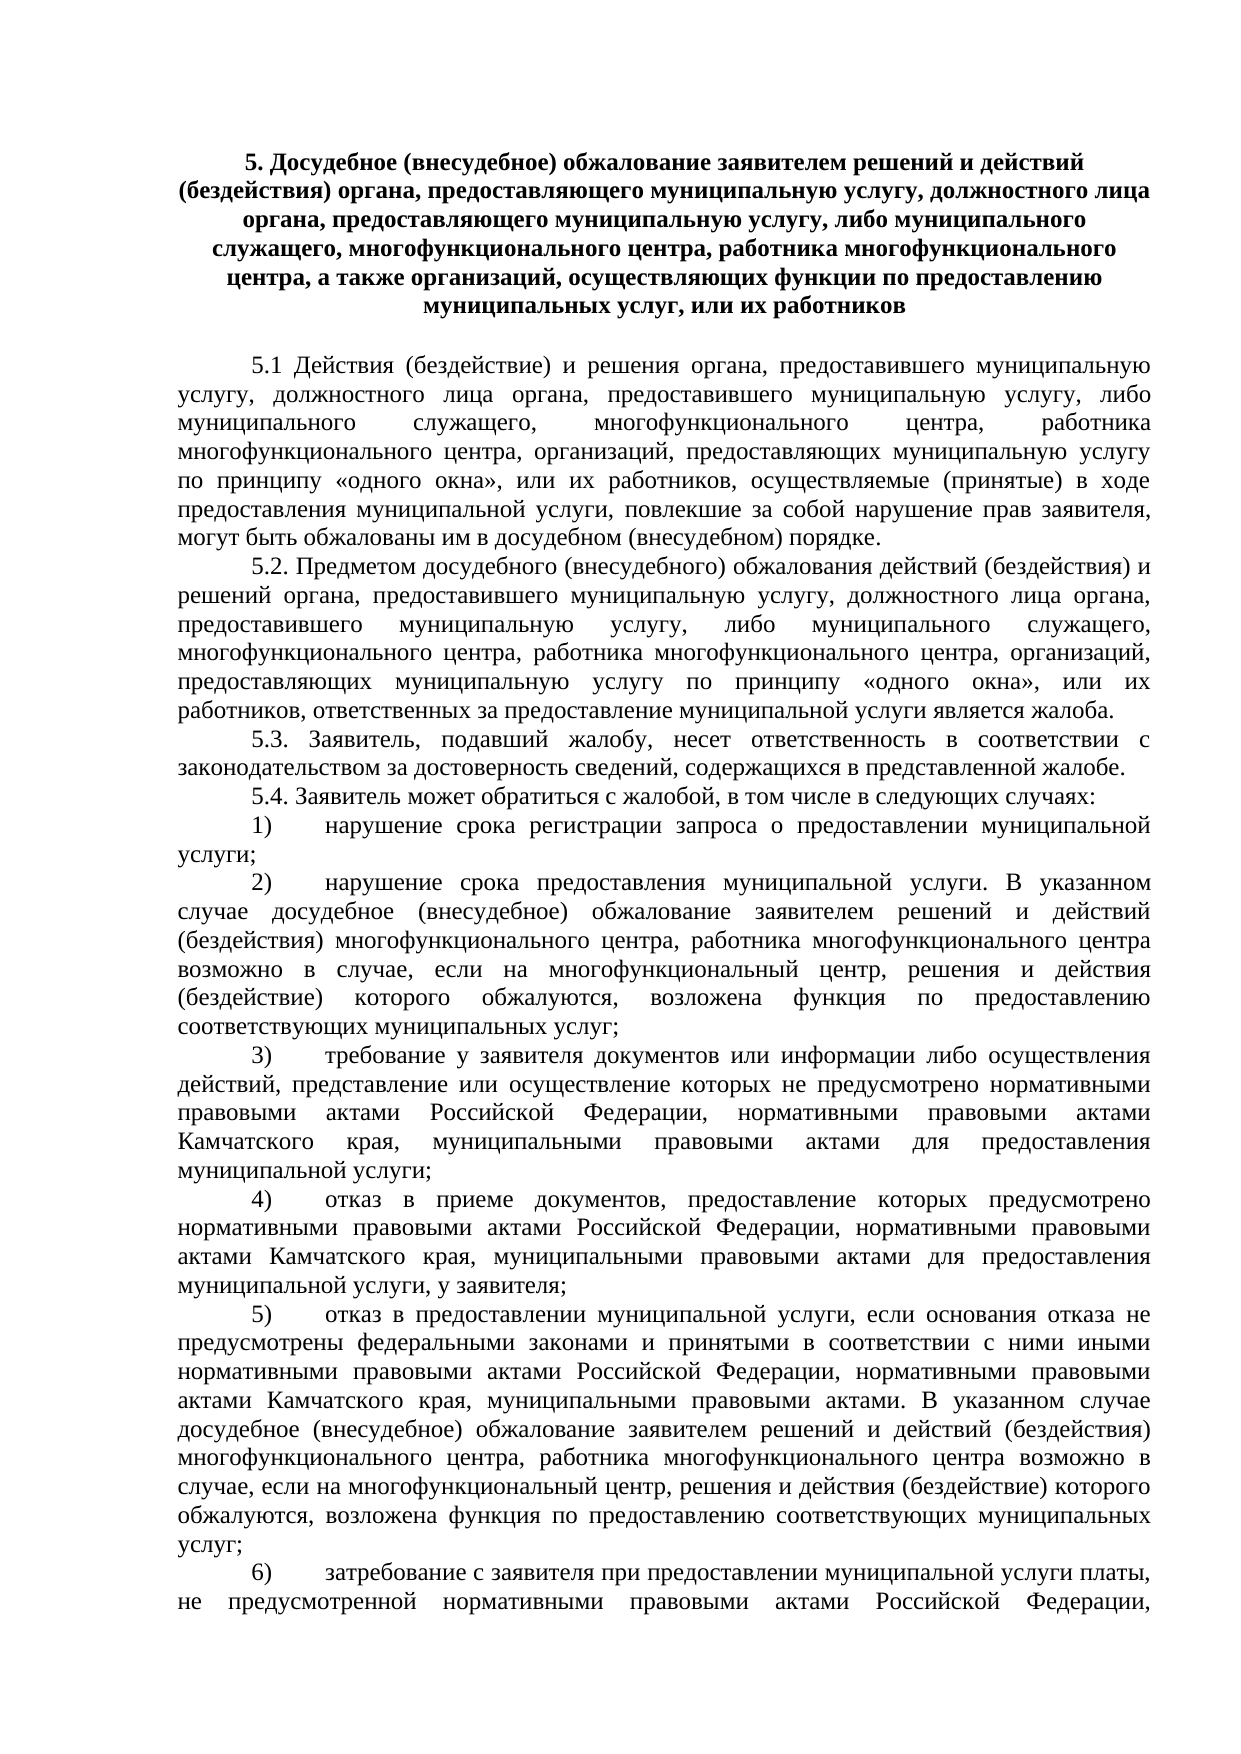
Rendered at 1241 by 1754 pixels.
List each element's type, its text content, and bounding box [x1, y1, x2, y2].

text 5.1 Действия (бездействие) и решения органа, предоставившего муниципальную услугу, должностного лица органа, предоставившего муниципальную услугу, либо муниципального служащего, многофункционального центра, работника многофункционального центра, организаций, предоставляющих муниципальную услугу по принципу «одного окна», или их работников, осуществляемые (принятые) в ходе предоставления муниципальной услуги, повлекшие за собой нарушение прав заявителя, могут быть обжалованы им в досудебном (внесудебном) порядке. [177, 350, 1152, 551]
list отказ в приеме документов, предоставление которых предусмотрено нормативными правовыми актами Российской Федерации, нормативными правовыми актами Камчатского края, муниципальными правовыми актами для предоставления муниципальной услуги, у заявителя; [177, 1184, 1152, 1299]
subtitle 5. Досудебное (внесудебное) обжалование заявителем решений и действий (бездействия) органа, предоставляющего муниципальную услугу, должностного лица органа, предоставляющего муниципальную услугу, либо муниципального служащего, многофункционального центра, работника многофункционального центра, а также организаций, осуществляющих функции по предоставлению муниципальных услуг, или их работников [177, 147, 1152, 319]
list нарушение срока предоставления муниципальной услуги. В указанном случае досудебное (внесудебное) обжалование заявителем решений и действий (бездействия) многофункционального центра, работника многофункционального центра возможно в случае, если на многофункциональный центр, решения и действия (бездействие) которого обжалуются, возложена функция по предоставлению соответствующих муниципальных услуг; [177, 867, 1152, 1040]
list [177, 1557, 1152, 1615]
list нарушение срока регистрации запроса о предоставлении муниципальной услуги; [177, 810, 1152, 867]
list отказ в предоставлении муниципальной услуги, если основания отказа не предусмотрены федеральными законами и принятыми в соответствии с ними иными нормативными правовыми актами Российской Федерации, нормативными правовыми актами Камчатского края, муниципальными правовыми актами. В указанном случае досудебное (внесудебное) обжалование заявителем решений и действий (бездействия) многофункционального центра, работника многофункционального центра возможно в случае, если на многофункциональный центр, решения и действия (бездействие) которого обжалуются, возложена функция по предоставлению соответствующих муниципальных услуг; [177, 1299, 1152, 1557]
list требование у заявителя документов или информации либо осуществления действий, представление или осуществление которых не предусмотрено нормативными правовыми актами Российской Федерации, нормативными правовыми актами Камчатского края, муниципальными правовыми актами для предоставления муниципальной услуги; [177, 1040, 1152, 1184]
text 5.3. Заявитель, подавший жалобу, несет ответственность в соответствии с законодательством за достоверность сведений, содержащихся в представленной жалобе. [177, 724, 1152, 781]
text 5.2. Предметом досудебного (внесудебного) обжалования действий (бездействия) и решений органа, предоставившего муниципальную услугу, должностного лица органа, предоставившего муниципальную услугу, либо муниципального служащего, многофункционального центра, работника многофункционального центра, организаций, предоставляющих муниципальную услугу по принципу «одного окна», или их работников, ответственных за предоставление муниципальной услуги является жалоба. [177, 551, 1152, 724]
text 5.4. Заявитель может обратиться с жалобой, в том числе в следующих случаях: [177, 781, 1152, 810]
